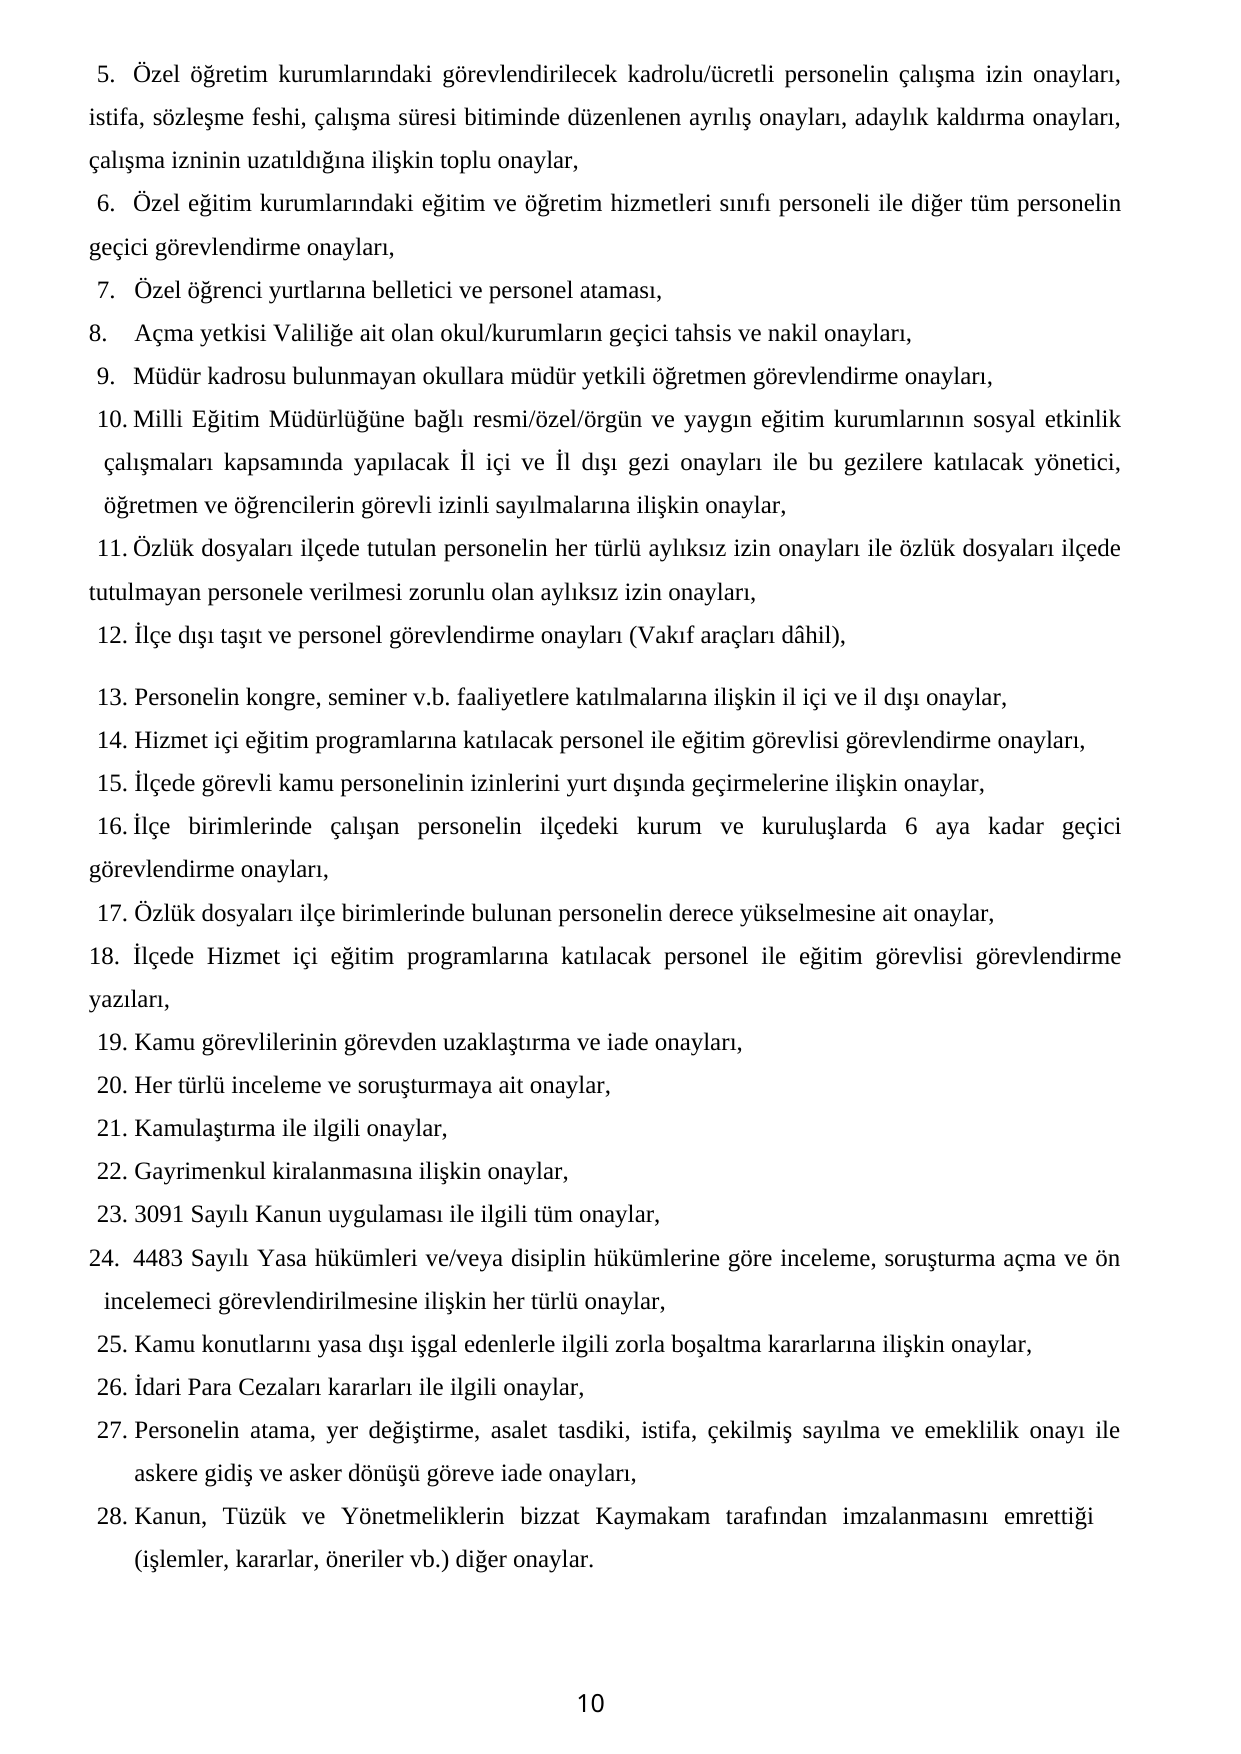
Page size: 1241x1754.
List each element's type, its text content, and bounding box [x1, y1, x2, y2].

list Kamu görevlilerinin görevden uzaklaştırma ve iade onayları, [97, 1027, 1122, 1056]
list Müdür kadrosu bulunmayan okullara müdür yetkili öğretmen görevlendirme onayları, [89, 361, 1122, 390]
list Hizmet içi eğitim programlarına katılacak personel ile eğitim görevlisi görevlendirme onayları, [97, 725, 1122, 754]
list Gayrimenkul kiralanmasına ilişkin onaylar, [97, 1156, 1122, 1185]
list 3091 Sayılı Kanun uygulaması ile ilgili tüm onaylar, [97, 1199, 1122, 1228]
list Özel öğrenci yurtlarına belletici ve personel ataması, [97, 275, 1122, 303]
list Özlük dosyaları ilçe birimlerinde bulunan personelin derece yükselmesine ait onaylar, [97, 898, 1122, 926]
list İlçede görevli kamu personelinin izinlerini yurt dışında geçirmelerine ilişkin onaylar, [97, 768, 1122, 797]
list Kanun, Tüzük ve Yönetmeliklerin bizzat Kaymakam tarafından imzalanmasını emrettiği (işlemler, kararlar, öneriler vb.) diğer onaylar. [97, 1501, 1095, 1573]
list Personelin kongre, seminer v.b. faaliyetlere katılmalarına ilişkin il içi ve il dışı onaylar, [97, 682, 1122, 711]
list Özel eğitim kurumlarındaki eğitim ve öğretim hizmetleri sınıfı personeli ile diğer tüm personelin geçici görevlendirme onayları, [89, 188, 1122, 260]
list Personelin atama, yer değiştirme, asalet tasdiki, istifa, çekilmiş sayılma ve emeklilik onayı ile askere gidiş ve asker dönüşü göreve iade onayları, [97, 1415, 1122, 1487]
list İdari Para Cezaları kararları ile ilgili onaylar, [97, 1372, 1122, 1401]
list Özel öğretim kurumlarındaki görevlendirilecek kadrolu/ücretli personelin çalışma izin onayları, istifa, sözleşme feshi, çalışma süresi bitiminde düzenlenen ayrılış onayları, adaylık kaldırma onayları, çalışma izninin uzatıldığına ilişkin toplu onaylar, [89, 59, 1122, 174]
list İlçede Hizmet içi eğitim programlarına katılacak personel ile eğitim görevlisi görevlendirme yazıları, [89, 941, 1122, 1013]
list Her türlü inceleme ve soruşturmaya ait onaylar, [97, 1070, 1122, 1099]
list Kamu konutlarını yasa dışı işgal edenlerle ilgili zorla boşaltma kararlarına ilişkin onaylar, [97, 1329, 1122, 1358]
list Kamulaştırma ile ilgili onaylar, [97, 1113, 1122, 1142]
list İlçe birimlerinde çalışan personelin ilçedeki kurum ve kuruluşlarda 6 aya kadar geçici görevlendirme onayları, [89, 811, 1123, 883]
list 4483 Sayılı Yasa hükümleri ve/veya disiplin hükümlerine göre inceleme, soruşturma açma ve ön incelemeci görevlendirilmesine ilişkin her türlü onaylar, [89, 1243, 1122, 1314]
list Milli Eğitim Müdürlüğüne bağlı resmi/özel/örgün ve yaygın eğitim kurumlarının sosyal etkinlik çalışmaları kapsamında yapılacak İl içi ve İl dışı gezi onayları ile bu gezilere katılacak yönetici, öğretmen ve öğrencilerin görevli izinli sayılmalarına ilişkin onaylar, [97, 404, 1122, 519]
list Özlük dosyaları ilçede tutulan personelin her türlü aylıksız izin onayları ile özlük dosyaları ilçede tutulmayan personele verilmesi zorunlu olan aylıksız izin onayları, [89, 533, 1122, 605]
list İlçe dışı taşıt ve personel görevlendirme onayları (Vakıf araçları dâhil), [97, 620, 1122, 648]
list Açma yetkisi Valiliğe ait olan okul/kurumların geçici tahsis ve nakil onayları, [89, 318, 1122, 347]
